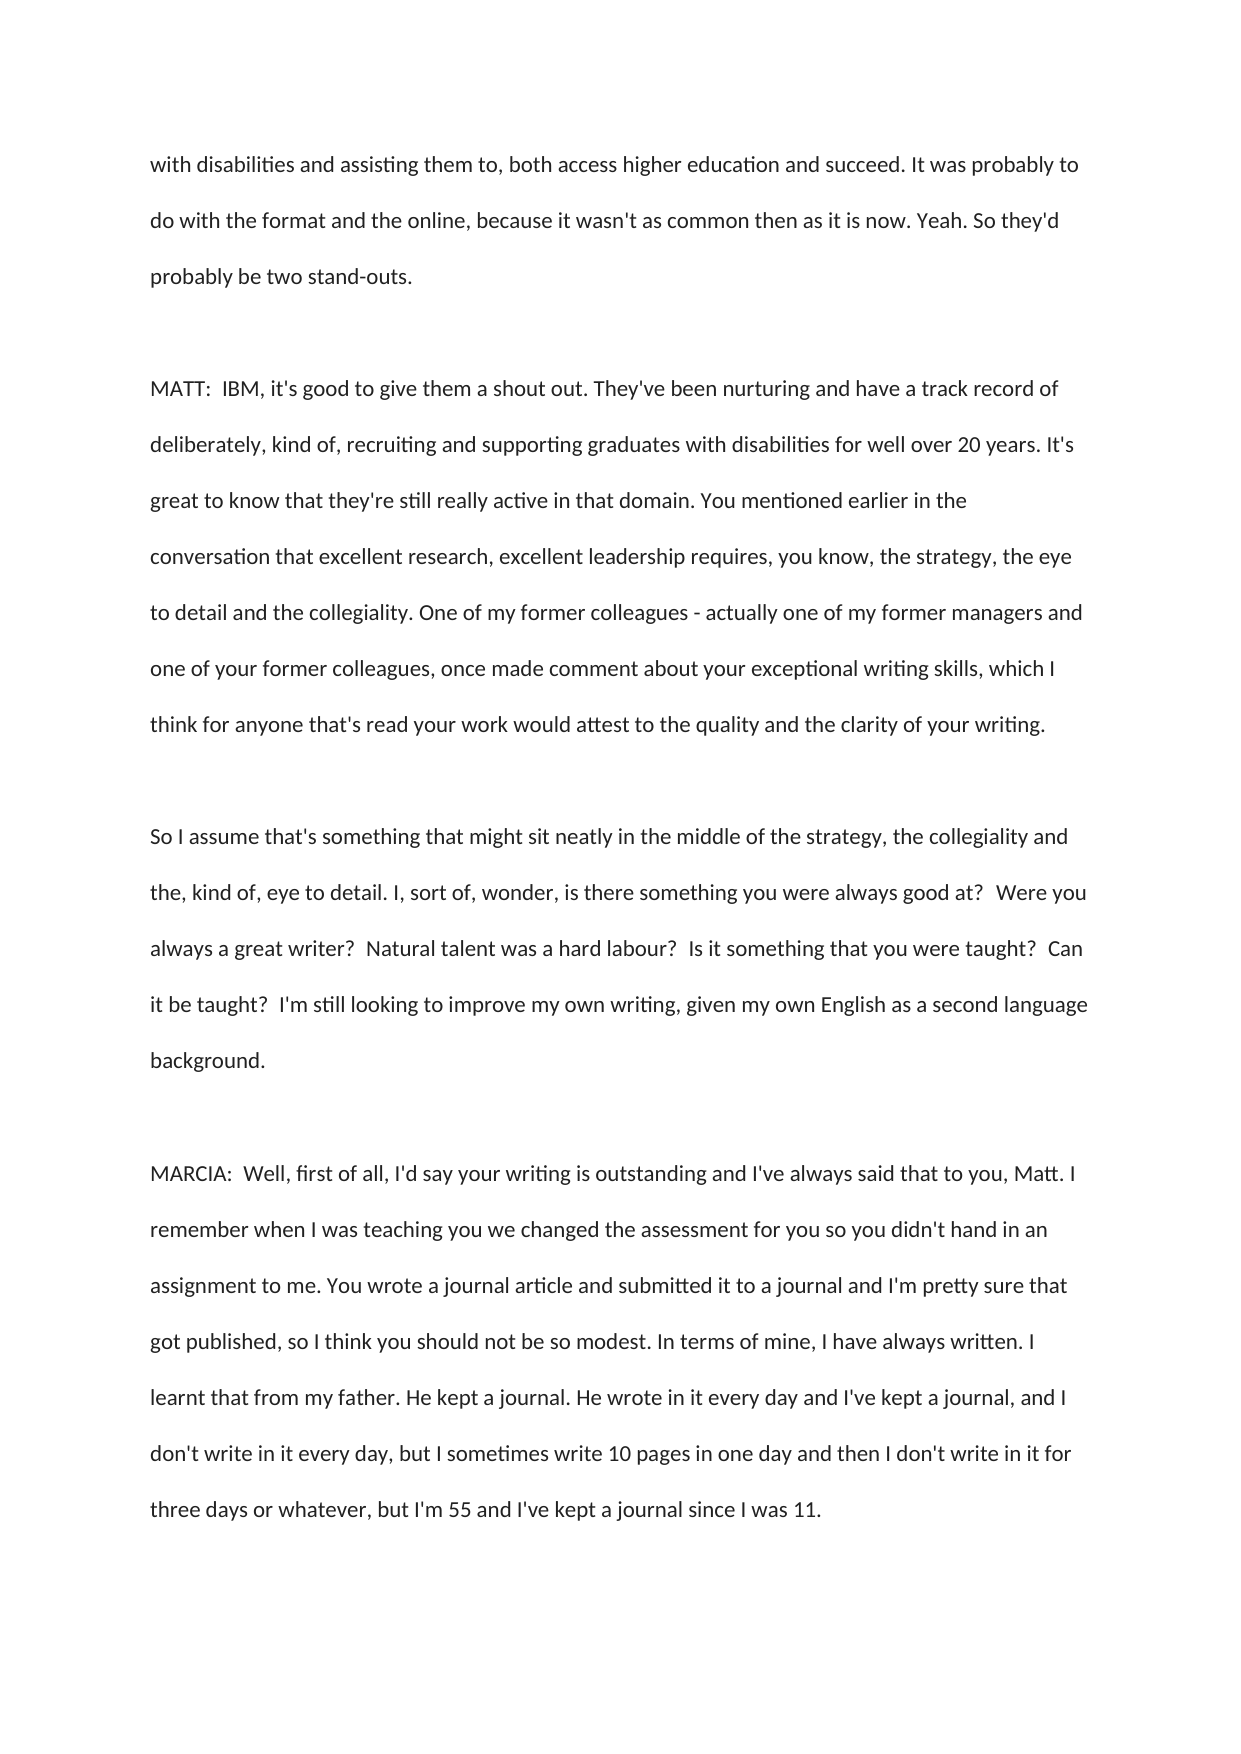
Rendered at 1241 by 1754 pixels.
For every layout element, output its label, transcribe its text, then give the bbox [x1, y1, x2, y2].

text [150, 150, 1090, 290]
text MATT: IBM, it's good to give them a shout out. They've been nurturing and have a track record of deliberately, kind of, recruiting and supporting graduates with disabilities for well over 20 years. It's great to know that they're still really active in that domain. You mentioned earlier in the conversation that excellent research, excellent leadership requires, you know, the strategy, the eye to detail and the collegiality. One of my former colleagues - actually one of my former managers and one of your former colleagues, once made comment about your exceptional writing skills, which I think for anyone that's read your work would attest to the quality and the clarity of your writing. [150, 374, 1090, 738]
text MARCIA: Well, first of all, I'd say your writing is outstanding and I've always said that to you, Matt. I remember when I was teaching you we changed the assessment for you so you didn't hand in an assignment to me. You wrote a journal article and submitted it to a journal and I'm pretty sure that got published, so I think you should not be so modest. In terms of mine, I have always written. I learnt that from my father. He kept a journal. He wrote in it every day and I've kept a journal, and I don't write in it every day, but I sometimes write 10 pages in one day and then I don't write in it for three days or whatever, but I'm 55 and I've kept a journal since I was 11. [150, 1159, 1090, 1523]
text So I assume that's something that might sit neatly in the middle of the strategy, the collegiality and the, kind of, eye to detail. I, sort of, wonder, is there something you were always good at? Were you always a great writer? Natural talent was a hard labour? Is it something that you were taught? Can it be taught? I'm still looking to improve my own writing, given my own English as a second language background. [150, 822, 1090, 1075]
